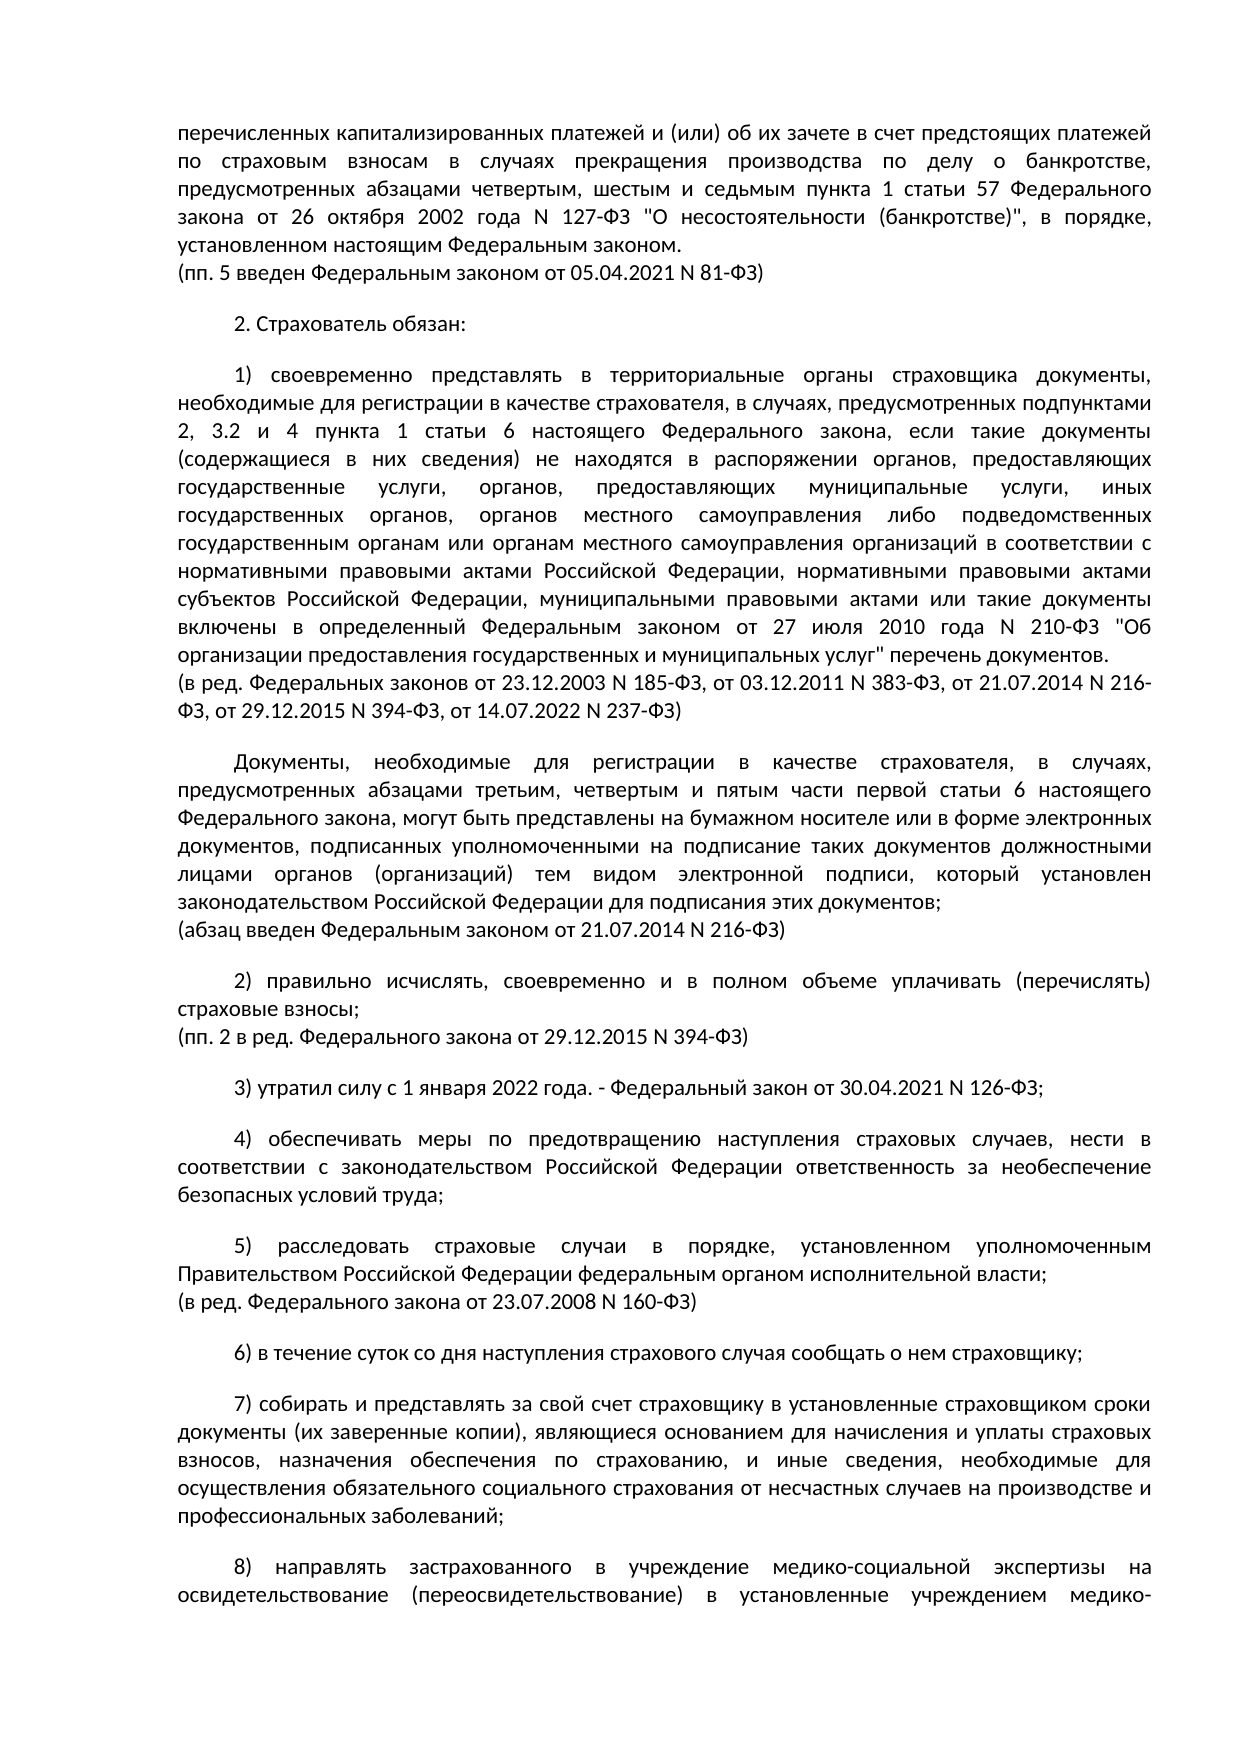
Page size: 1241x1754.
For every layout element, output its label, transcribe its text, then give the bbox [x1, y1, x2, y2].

text 6) в течение суток со дня наступления страхового случая сообщать о нем страховщику; [177, 1338, 1152, 1366]
text 7) собирать и представлять за свой счет страховщику в установленные страховщиком сроки документы (их заверенные копии), являющиеся основанием для начисления и уплаты страховых взносов, назначения обеспечения по страхованию, и иные сведения, необходимые для осуществления обязательного социального страхования от несчастных случаев на производстве и профессиональных заболеваний; [177, 1389, 1152, 1529]
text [177, 118, 1152, 258]
text (абзац введен Федеральным законом от 21.07.2014 N 216-ФЗ) [177, 915, 1152, 943]
text 4) обеспечивать меры по предотвращению наступления страховых случаев, нести в соответствии с законодательством Российской Федерации ответственность за необеспечение безопасных условий труда; [177, 1124, 1152, 1208]
text (в ред. Федеральных законов от 23.12.2003 N 185-ФЗ, от 03.12.2011 N 383-ФЗ, от 21.07.2014 N 216-ФЗ, от 29.12.2015 N 394-ФЗ, от 14.07.2022 N 237-ФЗ) [177, 668, 1152, 724]
text (в ред. Федерального закона от 23.07.2008 N 160-ФЗ) [177, 1287, 1152, 1315]
text Документы, необходимые для регистрации в качестве страхователя, в случаях, предусмотренных абзацами третьим, четвертым и пятым части первой статьи 6 настоящего Федерального закона, могут быть представлены на бумажном носителе или в форме электронных документов, подписанных уполномоченными на подписание таких документов должностными лицами органов (организаций) тем видом электронной подписи, который установлен законодательством Российской Федерации для подписания этих документов; [177, 747, 1152, 915]
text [177, 1552, 1152, 1608]
text 1) своевременно представлять в территориальные органы страховщика документы, необходимые для регистрации в качестве страхователя, в случаях, предусмотренных подпунктами 2, 3.2 и 4 пункта 1 статьи 6 настоящего Федерального закона, если такие документы (содержащиеся в них сведения) не находятся в распоряжении органов, предоставляющих государственные услуги, органов, предоставляющих муниципальные услуги, иных государственных органов, органов местного самоуправления либо подведомственных государственным органам или органам местного самоуправления организаций в соответствии с нормативными правовыми актами Российской Федерации, нормативными правовыми актами субъектов Российской Федерации, муниципальными правовыми актами или такие документы включены в определенный Федеральным законом от 27 июля 2010 года N 210-ФЗ "Об организации предоставления государственных и муниципальных услуг" перечень документов. [177, 360, 1152, 668]
text (пп. 5 введен Федеральным законом от 05.04.2021 N 81-ФЗ) [177, 258, 1152, 286]
text 2. Страхователь обязан: [177, 309, 1152, 337]
text (пп. 2 в ред. Федерального закона от 29.12.2015 N 394-ФЗ) [177, 1022, 1152, 1050]
text 5) расследовать страховые случаи в порядке, установленном уполномоченным Правительством Российской Федерации федеральным органом исполнительной власти; [177, 1231, 1152, 1287]
text 2) правильно исчислять, своевременно и в полном объеме уплачивать (перечислять) страховые взносы; [177, 966, 1152, 1022]
text 3) утратил силу с 1 января 2022 года. - Федеральный закон от 30.04.2021 N 126-ФЗ; [177, 1073, 1152, 1101]
